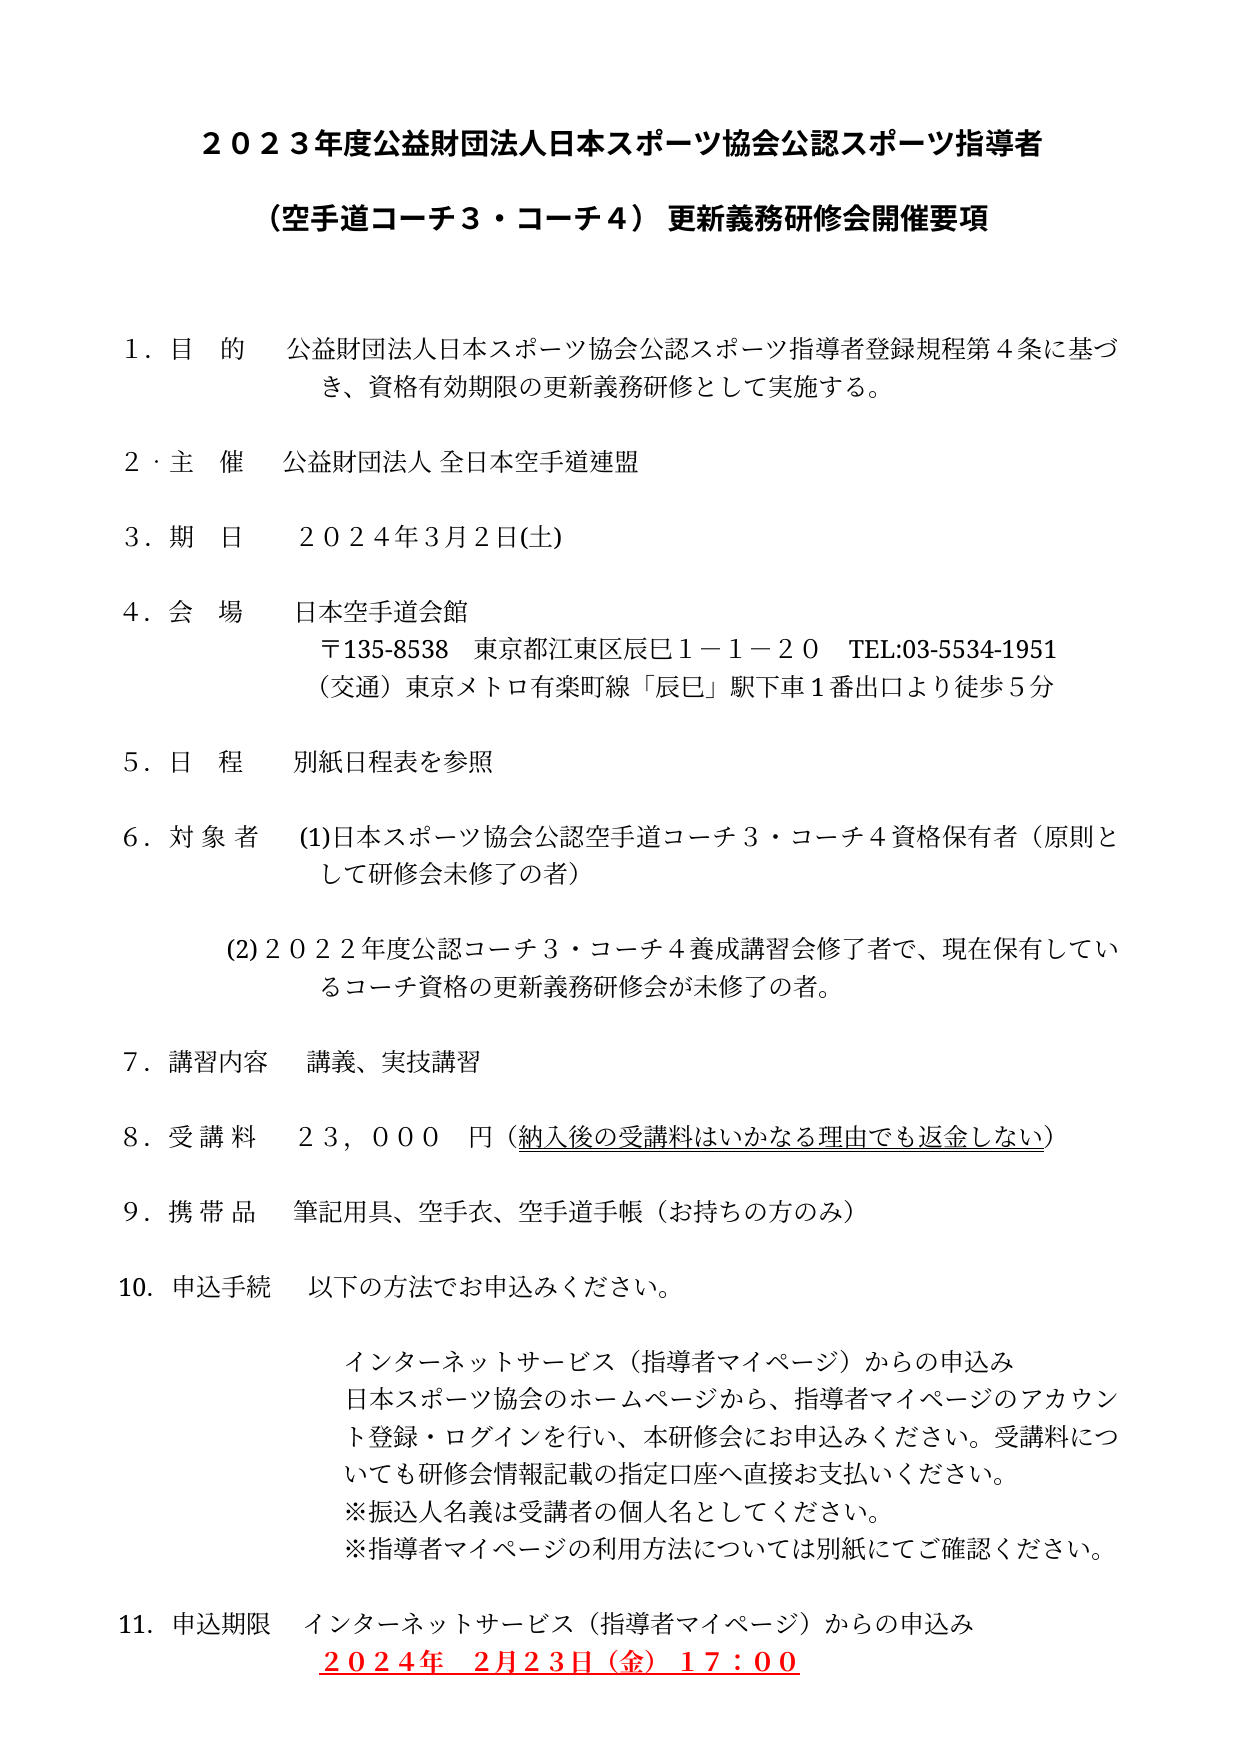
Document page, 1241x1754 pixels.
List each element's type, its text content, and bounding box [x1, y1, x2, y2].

text ３．期 日 ２０２４年３月２日(土) [108, 517, 1122, 554]
text １．目 的 公益財団法人日本スポーツ協会公認スポーツ指導者登録規程第４条に基づき、資格有効期限の更新義務研修として実施する。 [119, 329, 1122, 404]
text ８．受 講 料 ２３，０００ 円（納入後の受講料はいかなる理由でも返金しない） [118, 1117, 1122, 1192]
text ２０２４年 ２月２３日（金） １７：００ [118, 1642, 1122, 1679]
text 日本スポーツ協会のホームページから、指導者マイページのアカウント登録・ログインを行い、本研修会にお申込みください。受講料についても研修会情報記載の指定口座へ直接お支払いください。 [118, 1379, 1122, 1492]
text （空手道コーチ３・コーチ４） 更新義務研修会開催要項 [118, 179, 1122, 254]
text ４．会 場 日本空手道会館 [118, 592, 1122, 629]
text ※指導者マイページの利用方法については別紙にてご確認ください。 [118, 1529, 1122, 1567]
text 11．申込期限 インターネットサービス（指導者マイページ）からの申込み [118, 1604, 1122, 1642]
text ※振込人名義は受講者の個人名としてください。 [118, 1492, 1122, 1529]
text ７．講習内容 講義、実技講習 [118, 1042, 1122, 1079]
text インターネットサービス（指導者マイページ）からの申込み [118, 1342, 1122, 1379]
text 10．申込手続 以下の方法でお申込みください。 [118, 1267, 1122, 1304]
text 〒135-8538 東京都江東区辰巳１－１－２０ TEL:03-5534-1951 [118, 629, 1122, 667]
text (2)２０２２年度公認コーチ３・コーチ４養成講習会修了者で、現在保有しているコーチ資格の更新義務研修会が未修了の者。 [118, 929, 1122, 1004]
text ９．携 帯 品 筆記用具、空手衣、空手道手帳（お持ちの方のみ） [118, 1192, 1122, 1229]
text ６．対 象 者 (1)日本スポーツ協会公認空手道コーチ３・コーチ４資格保有者（原則として研修会未修了の者） [118, 817, 1122, 892]
text （交通）東京メトロ有楽町線「辰巳」駅下車1番出口より徒歩５分 [118, 667, 1122, 704]
text ２．主 催 公益財団法人 全日本空手道連盟 [108, 442, 1122, 479]
text ５．日 程 別紙日程表を参照 [118, 742, 1122, 779]
text ２０２３年度公益財団法人日本スポーツ協会公認スポーツ指導者 [118, 104, 1122, 179]
